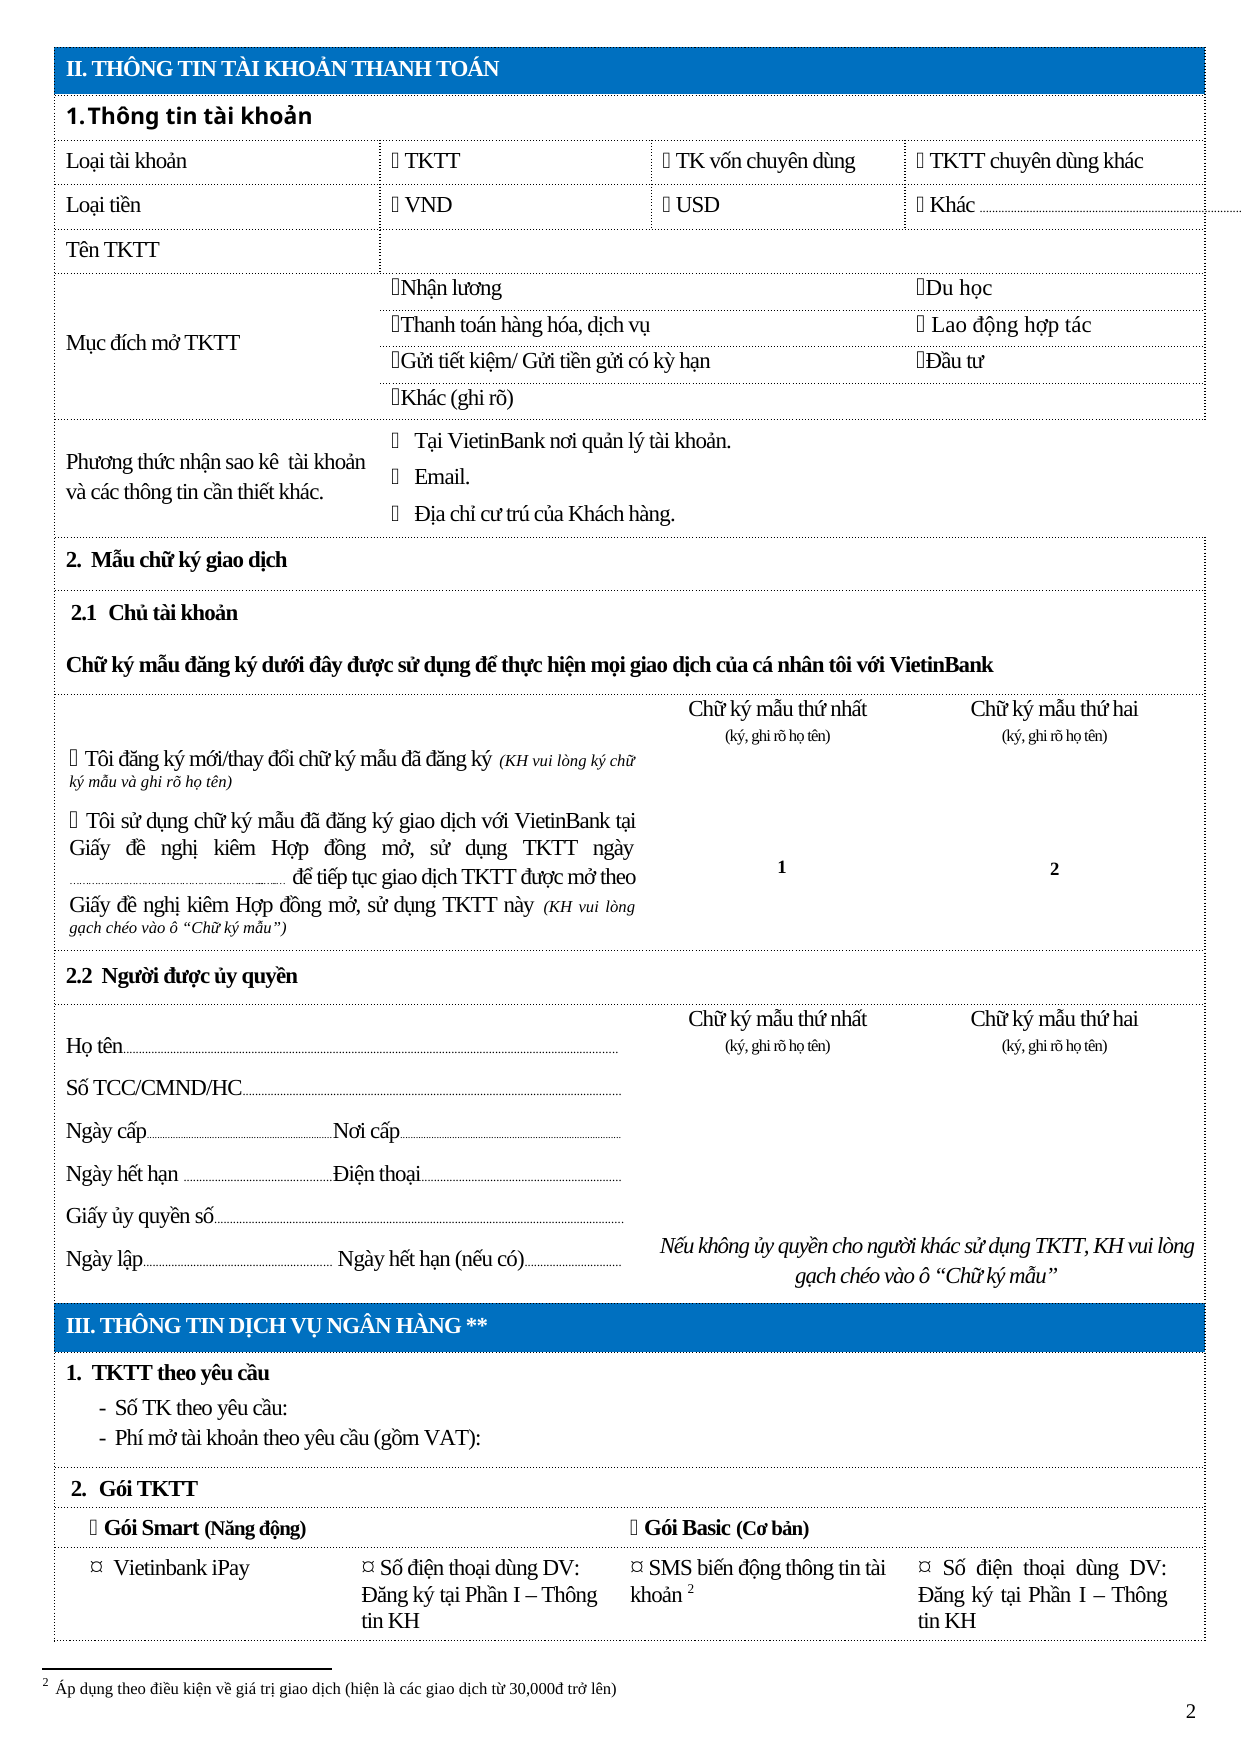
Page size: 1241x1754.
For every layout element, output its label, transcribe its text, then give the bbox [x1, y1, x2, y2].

table_cell Chữ ký mẫu thứ nhất (ký, ghi rõ họ tên) [651, 1004, 905, 1231]
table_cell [906, 1547, 1205, 1640]
table_cell Loại tài khoản [54, 140, 380, 184]
table_cell Họ tên Số TCC/CMND/HC Ngày cấp Nơi cấp Ngày hết hạn Điện thoại Giấy ủy quyền số Ngày lập Ngày hết hạn (nếu có) [54, 1004, 651, 1303]
table_cell Gửi tiết kiệm/ Gửi tiền gửi có kỳ hạn [380, 346, 905, 383]
table_cell Lao động hợp tác [905, 310, 1205, 346]
table_cell 2.2 Người được ủy quyền [54, 950, 1205, 1004]
table_cell Tôi đăng ký mới/thay đổi chữ ký mẫu đã đăng ký (KH vui lòng ký chữ ký mẫu và ghi rõ họ tên) Tôi sử dụng chữ ký mẫu đã đăng ký giao dịch với VietinBank tại Giấy đề nghị kiêm Hợp đồng mở, sử dụng TKTT ngày ……………………………………………………....…..… để tiếp tục giao dịch TKTT được mở theo Giấy đề nghị kiêm Hợp đồng mở, sử dụng TKTT này (KH vui lòng gạch chéo vào ô “Chữ ký mẫu”) [54, 694, 651, 950]
table_cell Phương thức nhận sao kê tài khoản và các thông tin cần thiết khác. [54, 419, 380, 537]
table_cell Du học [905, 273, 1205, 310]
table_cell Vietinbank iPay [54, 1547, 342, 1640]
table_cell III. THÔNG TIN DỊCH VỤ NGÂN HÀNG ** [54, 1303, 1205, 1352]
table_cell TKTT [380, 140, 651, 184]
table_cell Mục đích mở TKTT [54, 273, 380, 419]
table_cell Gói Basic (Cơ bản) [619, 1507, 1205, 1547]
table_cell 1. TKTT theo yêu cầu Số TK theo yêu cầu: Phí mở tài khoản theo yêu cầu (gồm VAT): [54, 1352, 1205, 1467]
table_cell Đầu tư [905, 346, 1205, 383]
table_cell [342, 1547, 618, 1640]
table_cell 2. Mẫu chữ ký giao dịch [54, 537, 1205, 589]
table_cell Tên TKTT [54, 229, 380, 273]
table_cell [619, 1547, 906, 1640]
table_cell TKTT chuyên dùng khác [905, 140, 1205, 184]
table_cell USD [651, 184, 905, 229]
table_cell Nếu không ủy quyền cho người khác sử dụng TKTT, KH vui lòng gạch chéo vào ô “Chữ ký mẫu” [651, 1231, 1205, 1303]
table_cell Thanh toán hàng hóa, dịch vụ [380, 310, 905, 346]
table_cell Thông tin tài khoản [54, 95, 1205, 140]
table_cell II. THÔNG TIN TÀI KHOẢN THANH TOÁN [54, 47, 1205, 94]
table_cell Khác [905, 184, 1205, 229]
table_cell Gói Smart (Năng động) [54, 1507, 618, 1547]
table_cell Loại tiền [54, 184, 380, 229]
table_cell Chữ ký mẫu thứ hai (ký, ghi rõ họ tên) 2 [905, 694, 1205, 950]
table_cell Khác (ghi rõ) [380, 383, 1205, 419]
table_cell VND [380, 184, 651, 229]
table_cell Chữ ký mẫu đăng ký dưới đây được sử dụng để thực hiện mọi giao dịch của cá nhân tôi với VietinBank [54, 643, 1205, 694]
table_cell [380, 229, 1205, 273]
table_cell Tại VietinBank nơi quản lý tài khoản. Email. Địa chỉ cư trú của Khách hàng. [380, 419, 1205, 537]
table_cell Gói TKTT [54, 1467, 1205, 1507]
table_cell Chủ tài khoản [54, 590, 1205, 642]
table_cell Chữ ký mẫu thứ hai (ký, ghi rõ họ tên) [905, 1004, 1205, 1231]
table_cell Chữ ký mẫu thứ nhất (ký, ghi rõ họ tên) 1 [651, 694, 905, 950]
table_cell Nhận lương [380, 273, 905, 310]
table_cell TK vốn chuyên dùng [651, 140, 905, 184]
